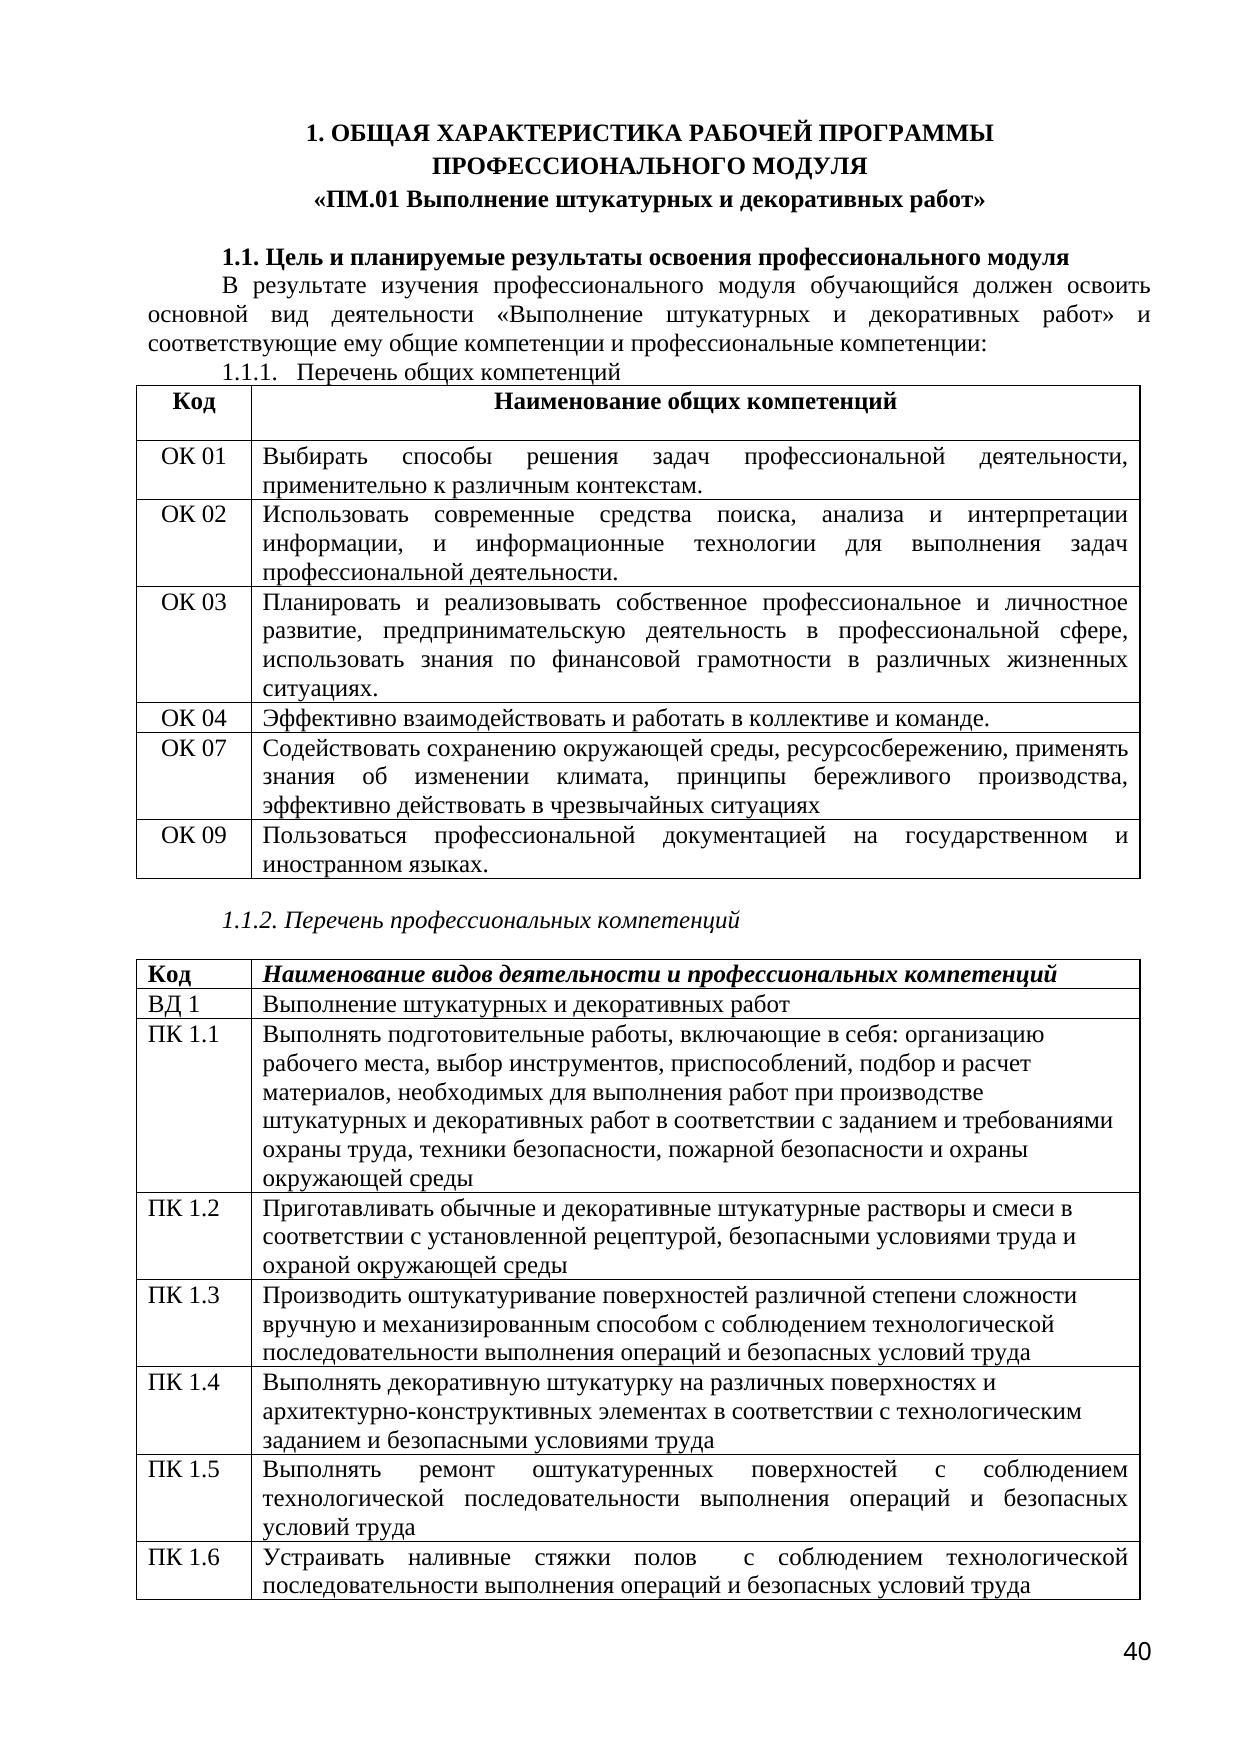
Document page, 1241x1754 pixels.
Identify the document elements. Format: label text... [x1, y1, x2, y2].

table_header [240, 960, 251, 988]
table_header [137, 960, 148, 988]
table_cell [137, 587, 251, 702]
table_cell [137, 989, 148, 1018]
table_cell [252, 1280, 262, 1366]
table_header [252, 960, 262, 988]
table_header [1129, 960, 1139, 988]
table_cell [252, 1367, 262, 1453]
text 1.1. Цель и планируемые результаты освоения профессионального модуля [148, 242, 1152, 270]
text В результате изучения профессионального модуля обучающийся должен освоить основной вид деятельности «Выполнение штукатурных и декоративных работ» и соответствующие ему общие компетенции и профессиональные компетенции: [148, 270, 1152, 357]
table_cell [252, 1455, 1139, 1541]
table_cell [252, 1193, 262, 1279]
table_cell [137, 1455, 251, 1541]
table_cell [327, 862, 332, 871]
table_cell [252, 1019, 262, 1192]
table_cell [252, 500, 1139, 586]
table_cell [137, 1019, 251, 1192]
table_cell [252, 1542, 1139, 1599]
list Перечень общих компетенций [221, 357, 1152, 385]
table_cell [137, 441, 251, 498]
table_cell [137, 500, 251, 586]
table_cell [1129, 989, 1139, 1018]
text 1.1.2. Перечень профессиональных компетенций [148, 905, 1152, 933]
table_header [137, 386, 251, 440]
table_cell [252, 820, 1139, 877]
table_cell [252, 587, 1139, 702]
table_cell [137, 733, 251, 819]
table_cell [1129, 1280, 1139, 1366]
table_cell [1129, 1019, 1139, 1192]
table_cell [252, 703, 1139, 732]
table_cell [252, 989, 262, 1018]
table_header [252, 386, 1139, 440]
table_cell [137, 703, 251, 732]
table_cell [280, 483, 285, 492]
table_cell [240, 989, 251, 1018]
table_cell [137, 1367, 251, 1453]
text ПРОФЕССИОНАЛЬНОГО МОДУЛЯ [148, 151, 1152, 180]
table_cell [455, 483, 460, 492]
text «ПМ.01 Выполнение штукатурных и декоративных работ» [148, 184, 1152, 213]
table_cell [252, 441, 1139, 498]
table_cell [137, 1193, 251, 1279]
text 1. ОБЩАЯ ХАРАКТЕРИСТИКА РАБОЧЕЙ ПРОГРАММЫ [148, 118, 1152, 147]
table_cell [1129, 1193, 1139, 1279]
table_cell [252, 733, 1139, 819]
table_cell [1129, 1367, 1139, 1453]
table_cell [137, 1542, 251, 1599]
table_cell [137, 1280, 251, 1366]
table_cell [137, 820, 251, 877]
